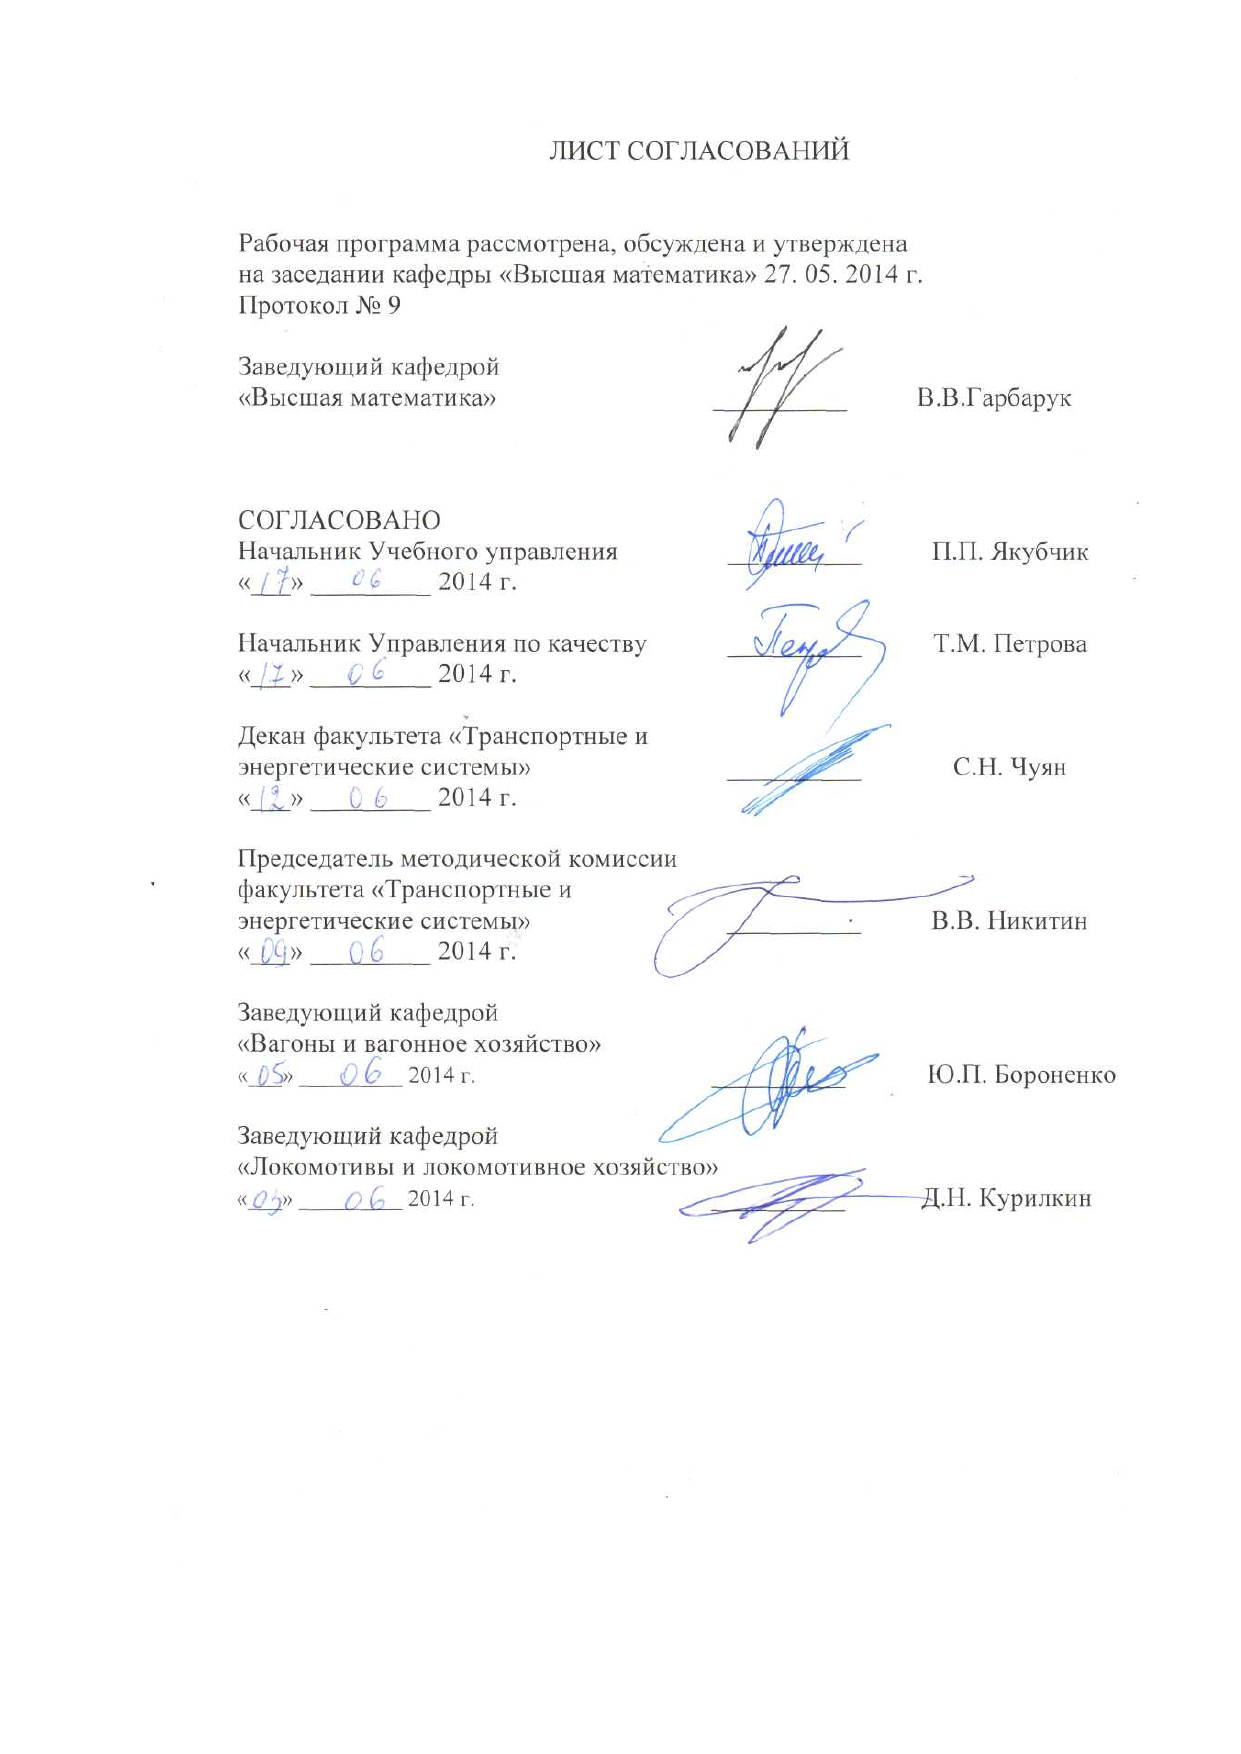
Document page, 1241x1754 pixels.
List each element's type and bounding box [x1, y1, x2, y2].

picture [150, 75, 1152, 1564]
